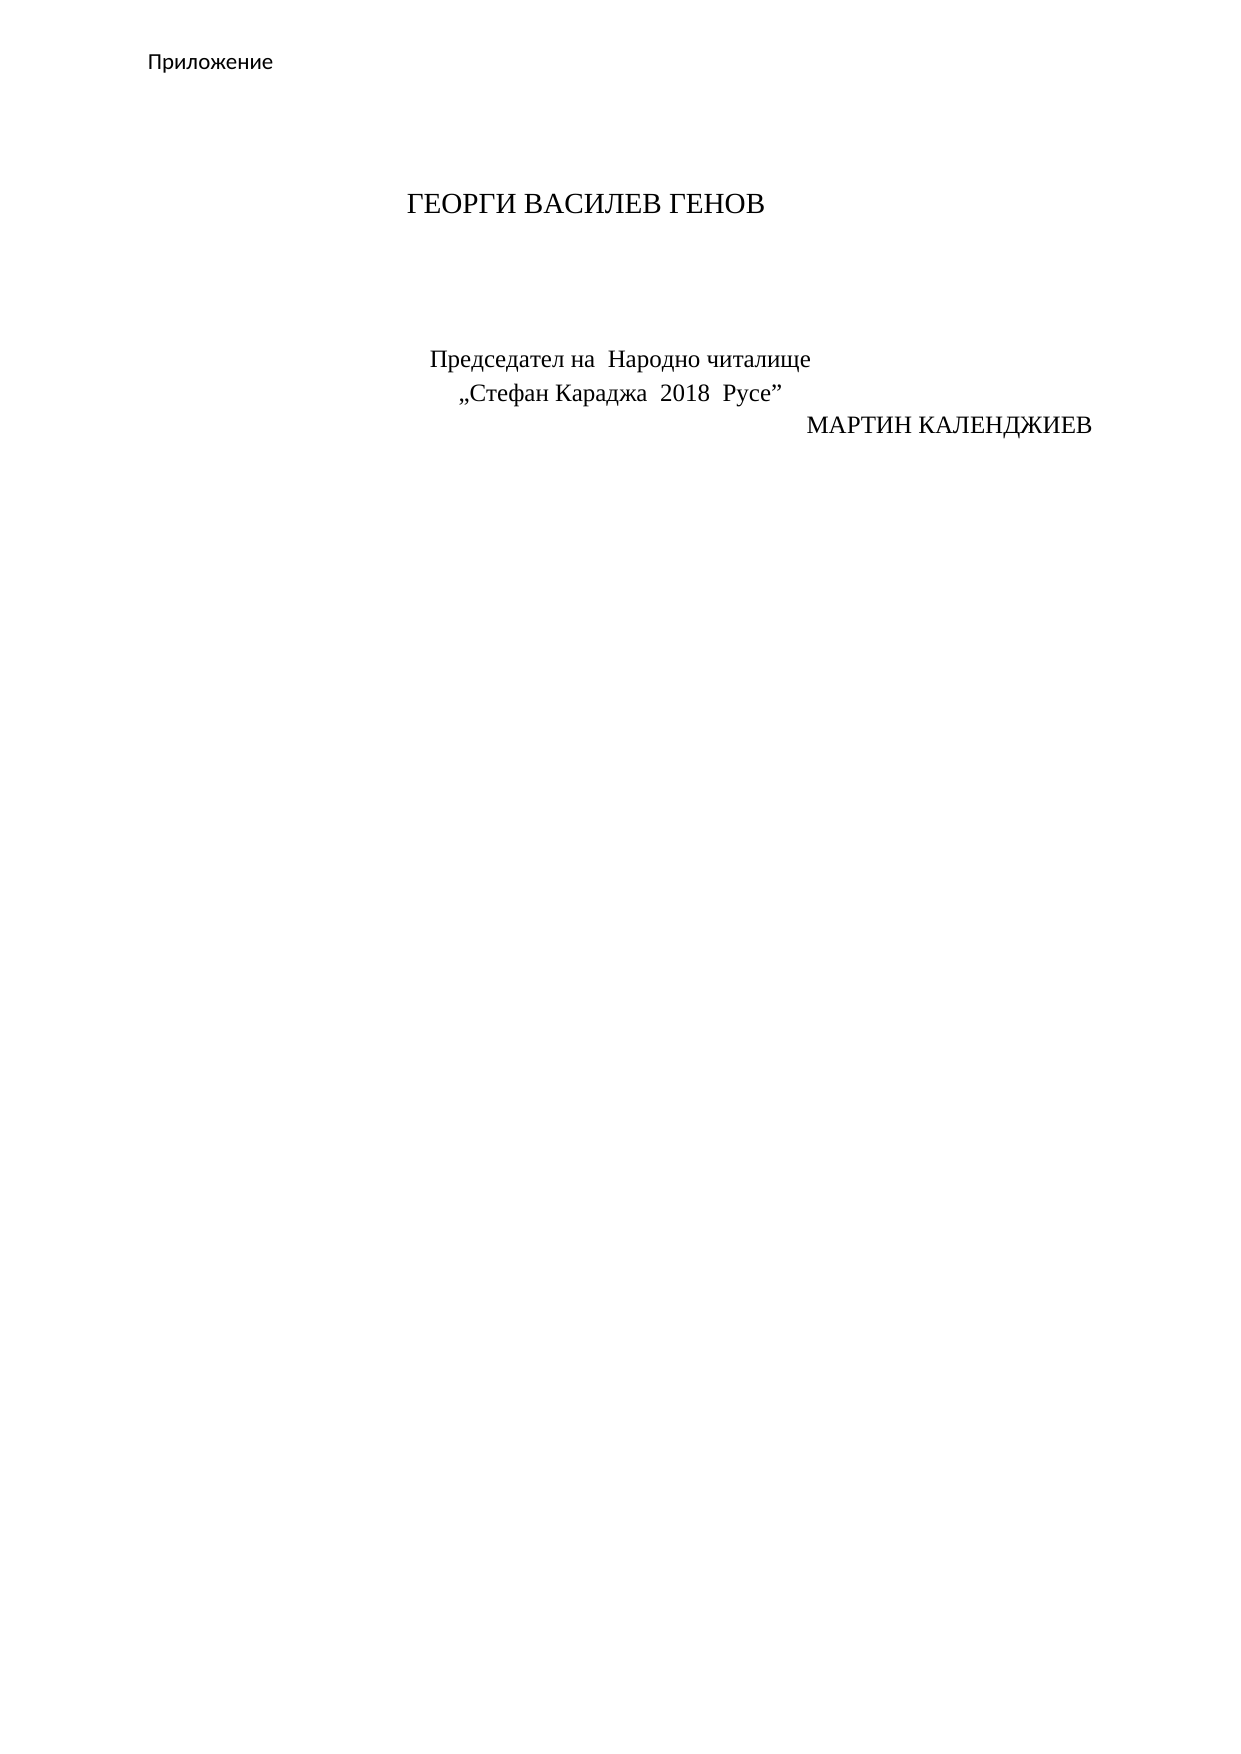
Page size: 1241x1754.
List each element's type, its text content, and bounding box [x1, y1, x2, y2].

list ГЕОРГИ ВАСИЛЕВ ГЕНОВ [407, 186, 1093, 220]
text Председател на Народно читалище [148, 344, 1093, 373]
text „Стефан Караджа 2018 Русе” [148, 378, 1093, 406]
text МАРТИН КАЛЕНДЖИЕВ [148, 411, 1093, 439]
